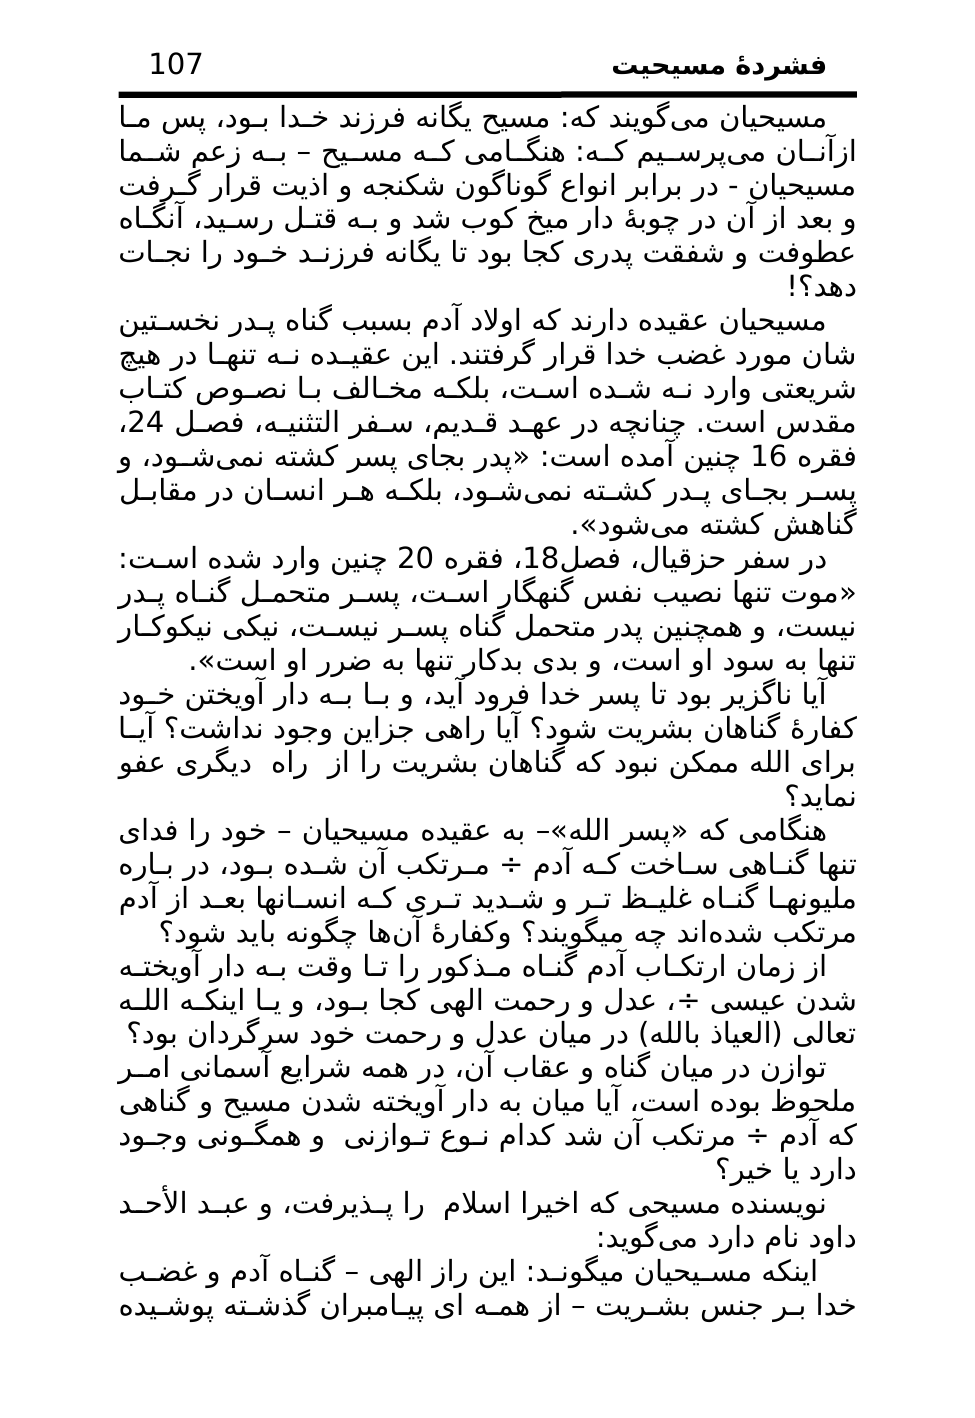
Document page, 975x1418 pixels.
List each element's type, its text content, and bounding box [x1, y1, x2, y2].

text مسیحیان عقیده دارند که اولاد آدم بسبب گناه پدر نخستین شان مورد غضب خدا قرار گرفتند. این عقیده نه تنها در هیچ شریعتی وارد نه شده است، بلکه مخالف با نصوص کتاب مقدس است. چنانچه در عهد قدیم، سفر التثنیه، فصل 24، فقره 16 چنین آمده است: «پدر بجای پسر کشته نمی‌شود، و پسر بجای پدر کشته نمی‌شود، بلکه هر انسان در مقابل گناهش کشته می‌شود». [118, 304, 857, 541]
text هنگامی که «پسر الله»– به عقیده مسیحیان – خود را فدای تنها گناهی ساخت که آدم ÷ مرتکب آن شده بود، در باره ملیونها گناه غلیظ تر و شدید تری که انسانها بعد از آدم مرتکب شده‌اند چه میگویند؟ وکفارۀ آن‌ها چگونه باید شود؟ [118, 813, 857, 949]
text نویسنده مسیحی که اخیرا اسلام را پذیرفت، و عبد الأحد داود نام دارد می‌گوید: [118, 1187, 857, 1254]
text توازن در میان گناه و عقاب آن، در همه شرایع آسمانی امر ملحوظ بوده است، آیا میان به دار آویخته شدن مسیح و گناهی که آدم ÷ مرتکب آن شد کدام نوع توازنی و همگونی وجود دارد یا خیر؟ [118, 1051, 857, 1187]
text مسیحیان می‌گویند که: مسیح یگانه فرزند خدا بود، پس ما ازآنان می‌پرسیم که: هنگامی که مسیح – به زعم شما مسیحیان - در برابر انواع گوناگون شکنجه و اذیت قرار گرفت و بعد از آن در چوبۀ دار میخ کوب شد و به قتل رسید، آنگاه عطوفت و شفقت پدری کجا بود تا یگانه فرزند خود را نجات دهد؟! [118, 100, 857, 304]
text در سفر حزقیال، فصل18، فقره 20 چنین وارد شده است: «موت تنها نصیب نفس گنهگار است، پسر متحمل گناه پدر نیست، و همچنین پدر متحمل گناه پسر نیست، نیکی نیکوکار تنها به سود او است، و بدی بدکار تنها به ضرر او است». [118, 541, 857, 677]
text از زمان ارتکاب آدم گناه مذکور را تا وقت به دار آویخته شدن عیسی ÷، عدل و رحمت الهی کجا بود، و یا اینکه الله تعالی (العیاذ بالله) در میان عدل و رحمت خود سرگردان بود؟ [118, 949, 857, 1051]
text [118, 1254, 857, 1322]
text آیا ناگزیر بود تا پسر خدا فرود آید، و با به دار آویختن خود کفارۀ گناهان بشریت شود؟ آیا راهی جزاین وجود نداشت؟ آیا برای الله ممکن نبود که گناهان بشریت را از راه دیگری عفو نماید؟ [118, 677, 857, 813]
